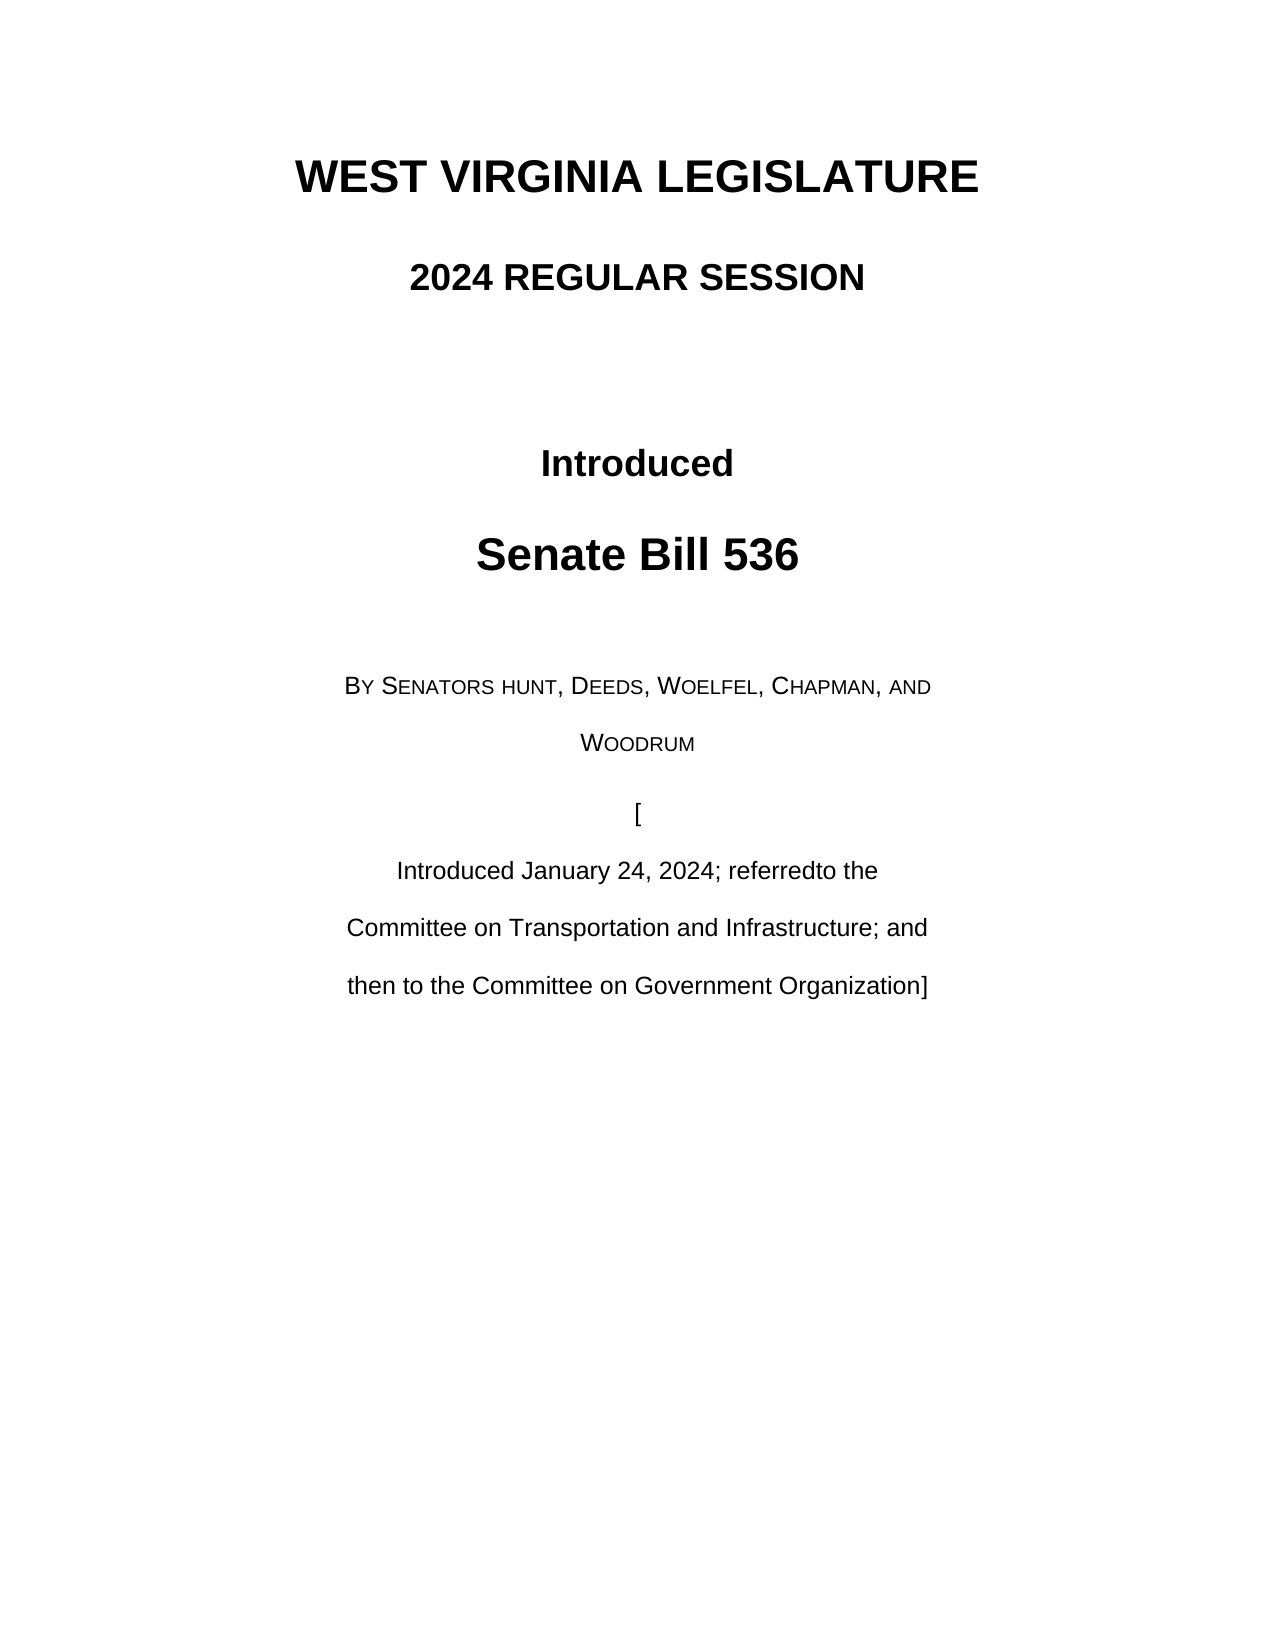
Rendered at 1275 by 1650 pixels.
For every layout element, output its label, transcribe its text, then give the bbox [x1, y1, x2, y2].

title 2024 REGULAR SESSION [150, 255, 1125, 298]
text By [337, 671, 937, 757]
text [] [337, 798, 937, 999]
title WEST VIRGINIA LEGISLATURE [150, 150, 1125, 203]
text Bill [150, 528, 1125, 581]
